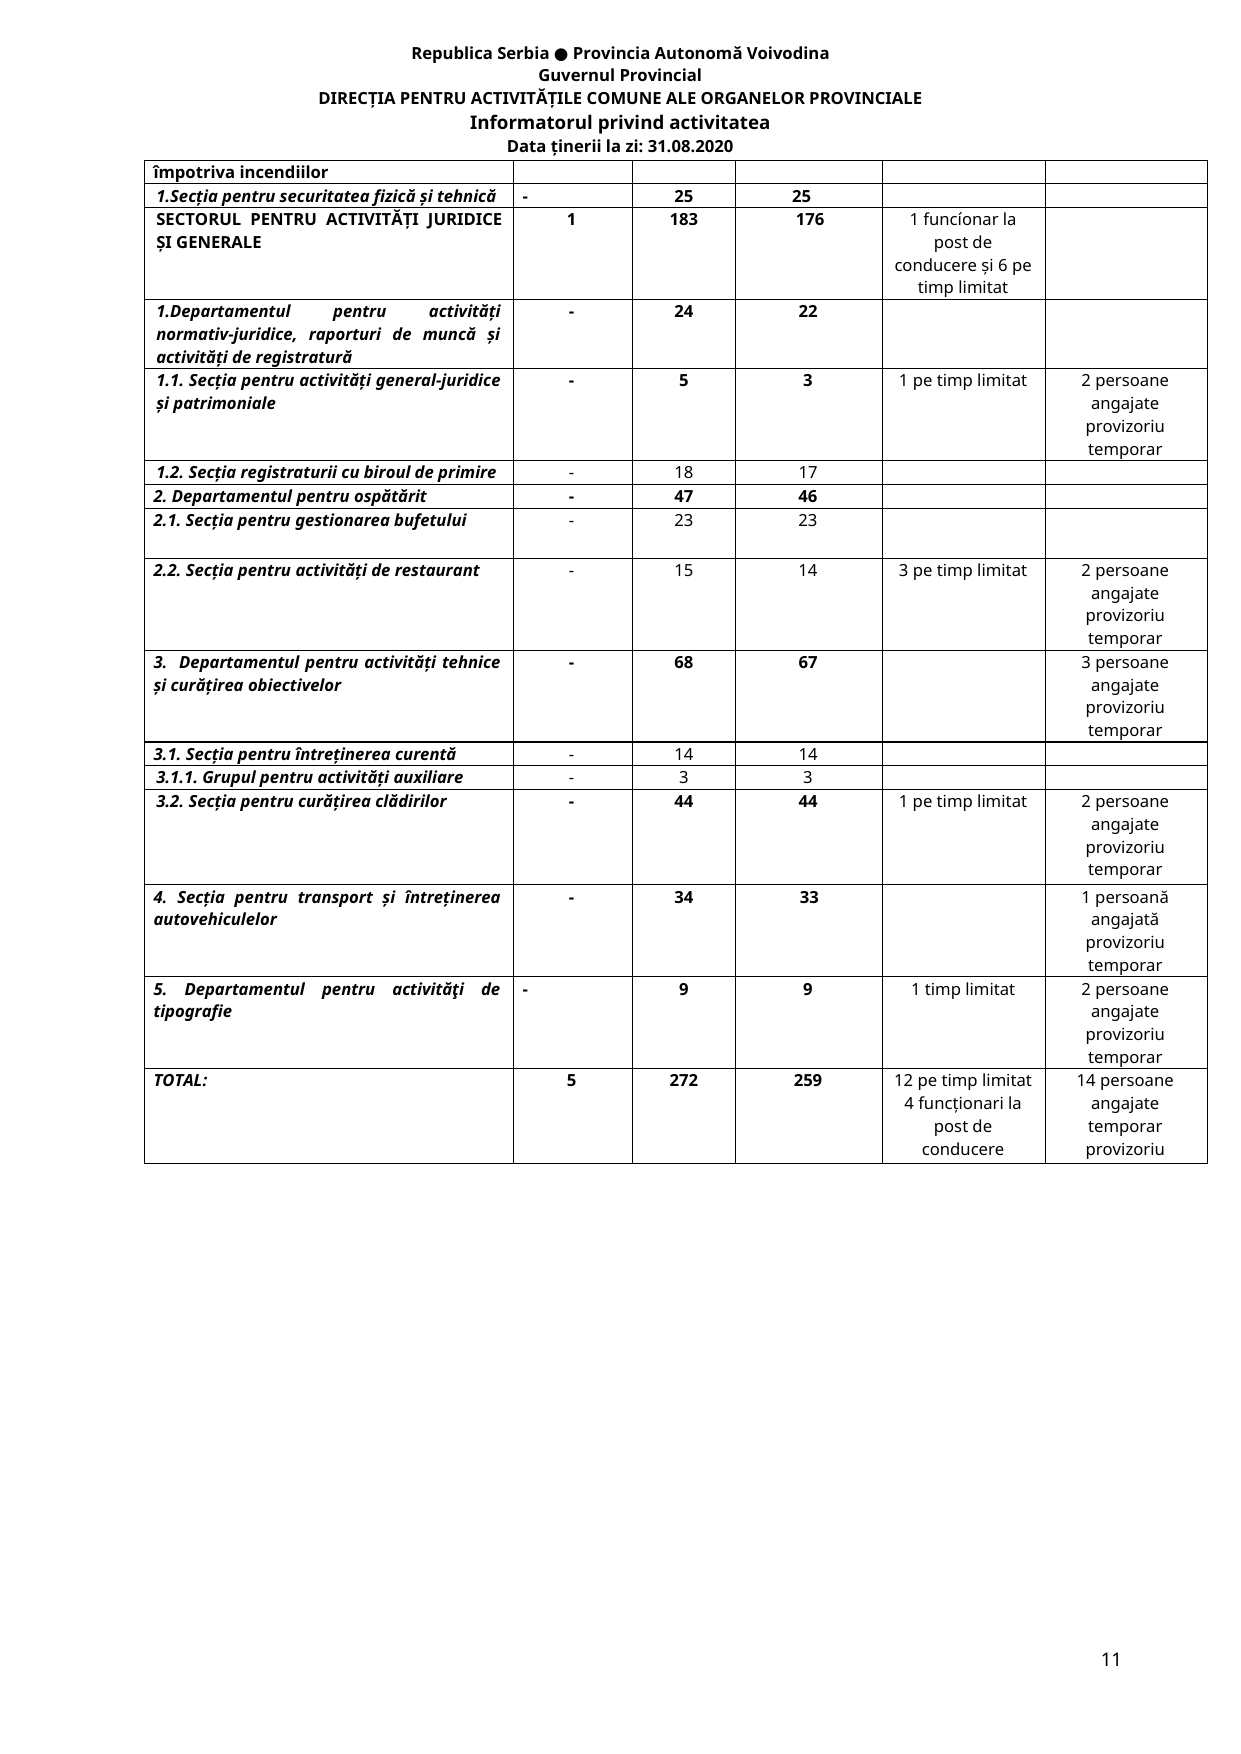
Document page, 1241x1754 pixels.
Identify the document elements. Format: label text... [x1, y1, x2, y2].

table_cell [883, 885, 1045, 976]
table_cell 47 [633, 485, 735, 507]
table_cell 3.1.1. Grupul pentru activităţi auxiliare [145, 766, 513, 789]
table_cell - [514, 766, 632, 789]
table_cell 1 pe timp limitat [883, 790, 1045, 884]
table_cell [883, 485, 1045, 507]
table_cell 1 funcíonar la post de conducere și 6 pe timp limitat [883, 208, 1045, 299]
table_cell 4. Secţia pentru transport şi întreţinerea autovehiculelor [145, 885, 513, 976]
table_cell 1 [514, 208, 632, 299]
table_cell 22 [736, 300, 882, 368]
table_cell 3 [633, 766, 735, 789]
table_cell [1046, 509, 1207, 558]
table_cell 24 [633, 300, 735, 368]
table_cell [883, 300, 1045, 368]
table_cell 23 [736, 509, 882, 558]
table_cell 272 [633, 1069, 735, 1163]
table_cell 12 pe timp limitat 4 funcționari la post de conducere [883, 1069, 1045, 1163]
table_cell TOTAL: [145, 1069, 513, 1163]
table_cell 3 pe timp limitat [883, 559, 1045, 649]
table_cell [1046, 300, 1207, 368]
table_cell - [514, 485, 632, 507]
table_cell 6 [736, 161, 882, 183]
table_cell [1046, 743, 1207, 765]
table_cell 1 timp limitat [883, 977, 1045, 1068]
table_cell 44 [736, 790, 882, 884]
table_cell - [514, 651, 632, 741]
table_cell - [514, 559, 632, 649]
table_cell 67 [736, 651, 882, 741]
table_cell - [514, 461, 632, 484]
table_cell - [514, 509, 632, 558]
table_cell 3 persoane angajate provizoriu temporar [1046, 651, 1207, 741]
table_cell [883, 184, 1045, 207]
table_cell 23 [633, 509, 735, 558]
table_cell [145, 161, 513, 183]
table_cell 3 [736, 766, 882, 789]
table_cell 2 persoane angajate provizoriu temporar [1046, 977, 1207, 1068]
table_cell 259 [736, 1069, 882, 1163]
table_cell - [514, 885, 632, 976]
table_cell [883, 766, 1045, 789]
table_cell [1046, 184, 1207, 207]
table_cell 18 [633, 461, 735, 484]
table_cell - [514, 300, 632, 368]
table_cell [1046, 161, 1207, 183]
table_cell [883, 651, 1045, 741]
table_cell 34 [633, 885, 735, 976]
table_cell 17 [736, 461, 882, 484]
table_cell [1046, 208, 1207, 299]
table_cell 68 [633, 651, 735, 741]
table_cell [883, 461, 1045, 484]
table_cell 2.2. Secţia pentru activităţi de restaurant [145, 559, 513, 649]
table_cell 14 persoane angajate temporar provizoriu [1046, 1069, 1207, 1163]
table_cell SECTORUL PENTRU ACTIVITĂŢI JURIDICE ŞI GENERALE [145, 208, 513, 299]
table_cell [1046, 485, 1207, 507]
table_cell 2.1. Secţia pentru gestionarea bufetului [145, 509, 513, 558]
table_cell 14 [736, 743, 882, 765]
table_cell 46 [736, 485, 882, 507]
table_cell 14 [633, 743, 735, 765]
table_cell 1.2. Secţia registraturii cu biroul de primire [145, 461, 513, 484]
table_cell [883, 743, 1045, 765]
table_cell 1.Departamentul pentru activităţi normativ-juridice, raporturi de muncă şi activităţi de registratură [145, 300, 513, 368]
table_cell [1046, 461, 1207, 484]
table_cell - [514, 369, 632, 460]
table_cell - [514, 977, 632, 1068]
table_cell 3.1. Secţia pentru întreţinerea curentă [145, 743, 513, 765]
table_cell 9 [736, 977, 882, 1068]
table_cell 2. Departamentul pentru ospătărit [145, 485, 513, 507]
table_cell - [514, 743, 632, 765]
table_cell 1 pe timp limitat [883, 369, 1045, 460]
table_cell - [514, 790, 632, 884]
table_cell 2 persoane angajate provizoriu temporar [1046, 559, 1207, 649]
table_cell 183 [633, 208, 735, 299]
table_cell 176 [736, 208, 882, 299]
table_cell 1.Secţia pentru securitatea fizică şi tehnică [145, 184, 513, 207]
table_cell - [514, 161, 632, 183]
table_cell - [514, 184, 632, 207]
table_cell 5 [633, 369, 735, 460]
table_cell 1.1. Secţia pentru activităţi general-juridice şi patrimoniale [145, 369, 513, 460]
table_cell 1 persoană angajată provizoriu temporar [1046, 885, 1207, 976]
table_cell 2 persoane angajate provizoriu temporar [1046, 369, 1207, 460]
table_cell 9 [633, 977, 735, 1068]
table_cell 3.2. Secţia pentru curăţirea clădirilor [145, 790, 513, 884]
table_cell [883, 509, 1045, 558]
table_cell 15 [633, 559, 735, 649]
table_cell 3. Departamentul pentru activităţi tehnice și curățirea obiectivelor [145, 651, 513, 741]
table_cell 3 [736, 369, 882, 460]
table_cell [883, 161, 1045, 183]
table_cell 44 [633, 790, 735, 884]
table_cell 14 [736, 559, 882, 649]
table_cell 6 [633, 161, 735, 183]
table_cell 5 [514, 1069, 632, 1163]
table_cell 25 [736, 184, 882, 207]
table_cell [1046, 766, 1207, 789]
table_cell 5. Departamentul pentru activităţi de tipografie [145, 977, 513, 1068]
table_cell 33 [736, 885, 882, 976]
table_cell 2 persoane angajate provizoriu temporar [1046, 790, 1207, 884]
table_cell 25 [633, 184, 735, 207]
